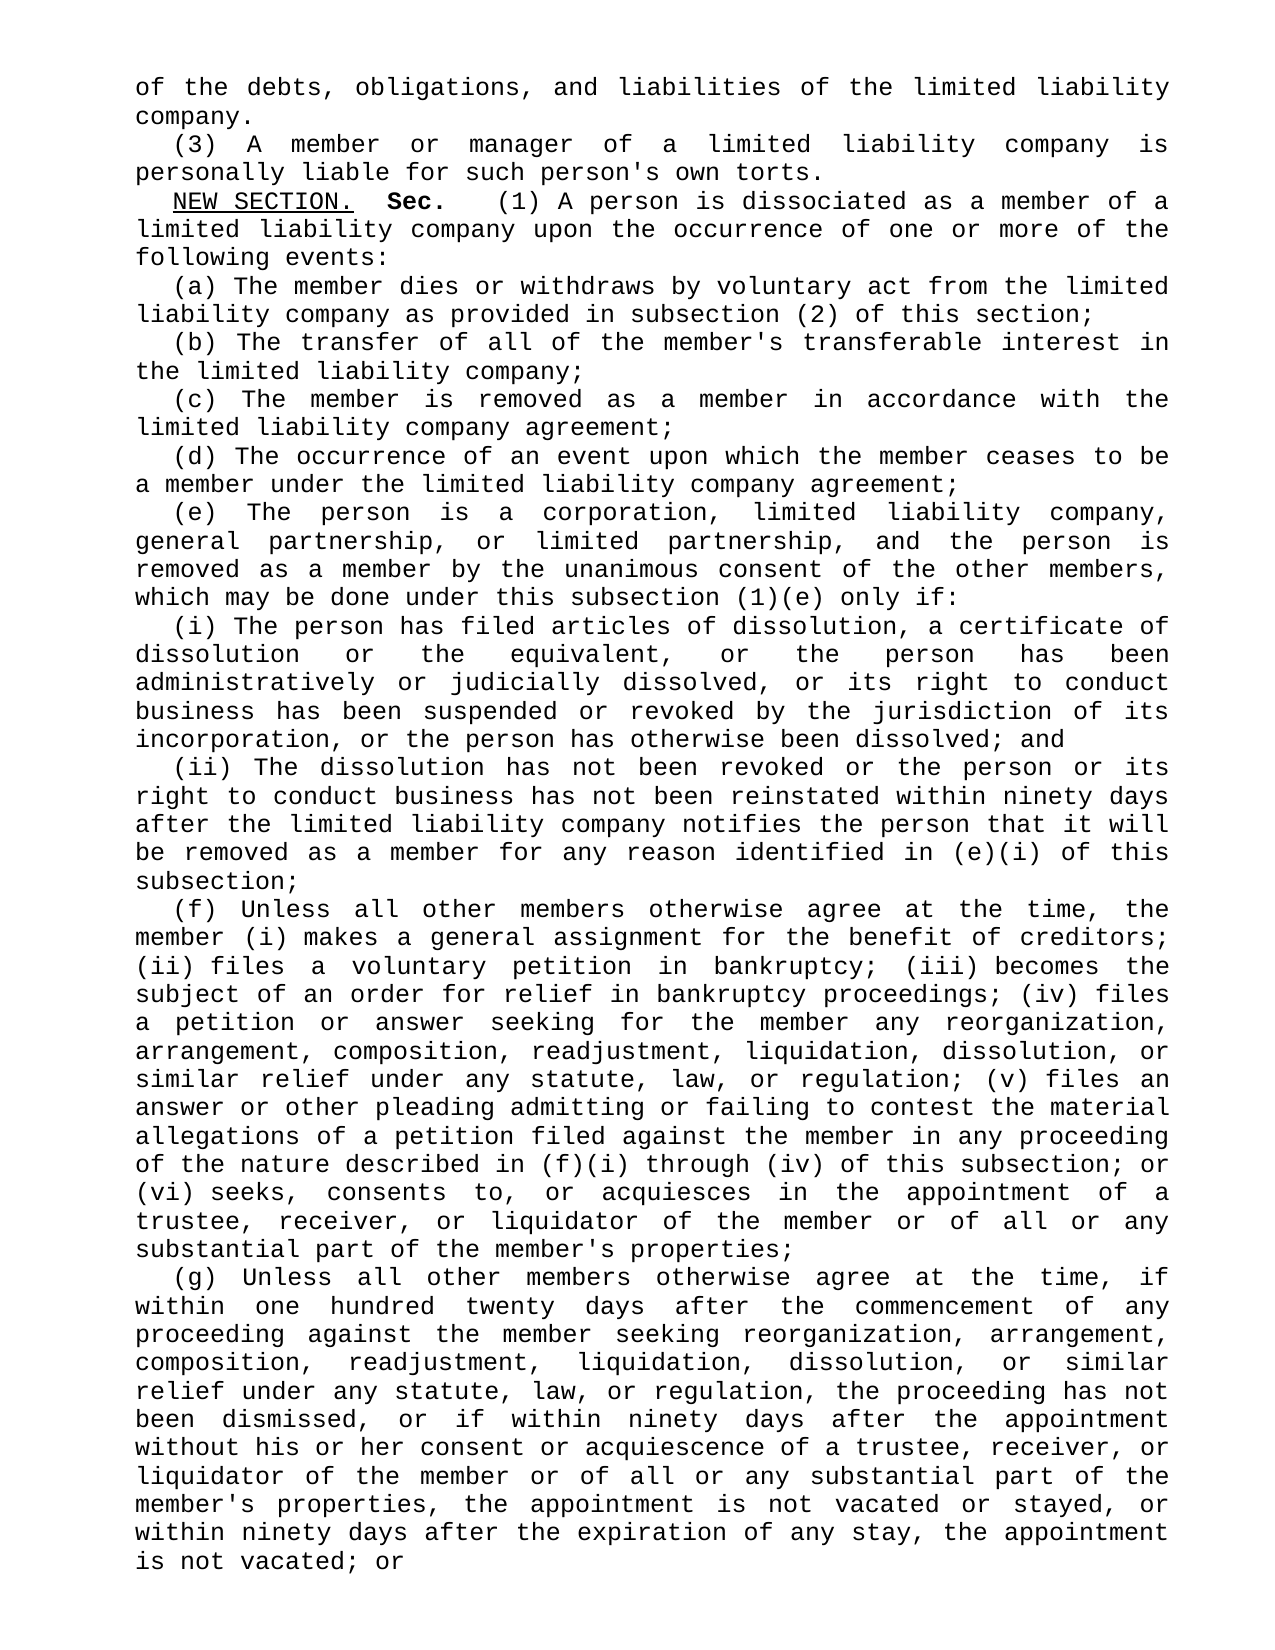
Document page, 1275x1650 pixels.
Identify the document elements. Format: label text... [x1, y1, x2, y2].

text (b) The transfer of all of the member's transferable interest in the limited liability company; [135, 330, 1170, 387]
text (ii) The dissolution has not been revoked or the person or its right to conduct business has not been reinstated within ninety days after the limited liability company notifies the person that it will be removed as a member for any reason identified in (e)(i) of this subsection; [135, 755, 1170, 897]
text NEW SECTION. Sec. (1) A person is dissociated as a member of a limited liability company upon the occurrence of one or more of the following events: [135, 188, 1170, 273]
text (i) The person has filed articles of dissolution, a certificate of dissolution or the equivalent, or the person has been administratively or judicially dissolved, or its right to conduct business has been suspended or revoked by the jurisdiction of its incorporation, or the person has otherwise been dissolved; and [135, 613, 1170, 755]
text (a) The member dies or withdraws by voluntary act from the limited liability company as provided in subsection (2) of this section; [135, 273, 1170, 330]
text (e) The person is a corporation, limited liability company, general partnership, or limited partnership, and the person is removed as a member by the unanimous consent of the other members, which may be done under this subsection (1)(e) only if: [135, 500, 1170, 613]
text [135, 75, 1170, 132]
text (f) Unless all other members otherwise agree at the time, the member (i) makes a general assignment for the benefit of creditors; (ii) files a voluntary petition in bankruptcy; (iii) becomes the subject of an order for relief in bankruptcy proceedings; (iv) files a petition or answer seeking for the member any reorganization, arrangement, composition, readjustment, liquidation, dissolution, or similar relief under any statute, law, or regulation; (v) files an answer or other pleading admitting or failing to contest the material allegations of a petition filed against the member in any proceeding of the nature described in (f)(i) through (iv) of this subsection; or (vi) seeks, consents to, or acquiesces in the appointment of a trustee, receiver, or liquidator of the member or of all or any substantial part of the member's properties; [135, 897, 1170, 1265]
text (3) A member or manager of a limited liability company is personally liable for such person's own torts. [135, 132, 1170, 188]
text (d) The occurrence of an event upon which the member ceases to be a member under the limited liability company agreement; [135, 443, 1170, 500]
text (g) Unless all other members otherwise agree at the time, if within one hundred twenty days after the commencement of any proceeding against the member seeking reorganization, arrangement, composition, readjustment, liquidation, dissolution, or similar relief under any statute, law, or regulation, the proceeding has not been dismissed, or if within ninety days after the appointment without his or her consent or acquiescence of a trustee, receiver, or liquidator of the member or of all or any substantial part of the member's properties, the appointment is not vacated or stayed, or within ninety days after the expiration of any stay, the appointment is not vacated; or [135, 1265, 1170, 1577]
text (c) The member is removed as a member in accordance with the limited liability company agreement; [135, 387, 1170, 443]
